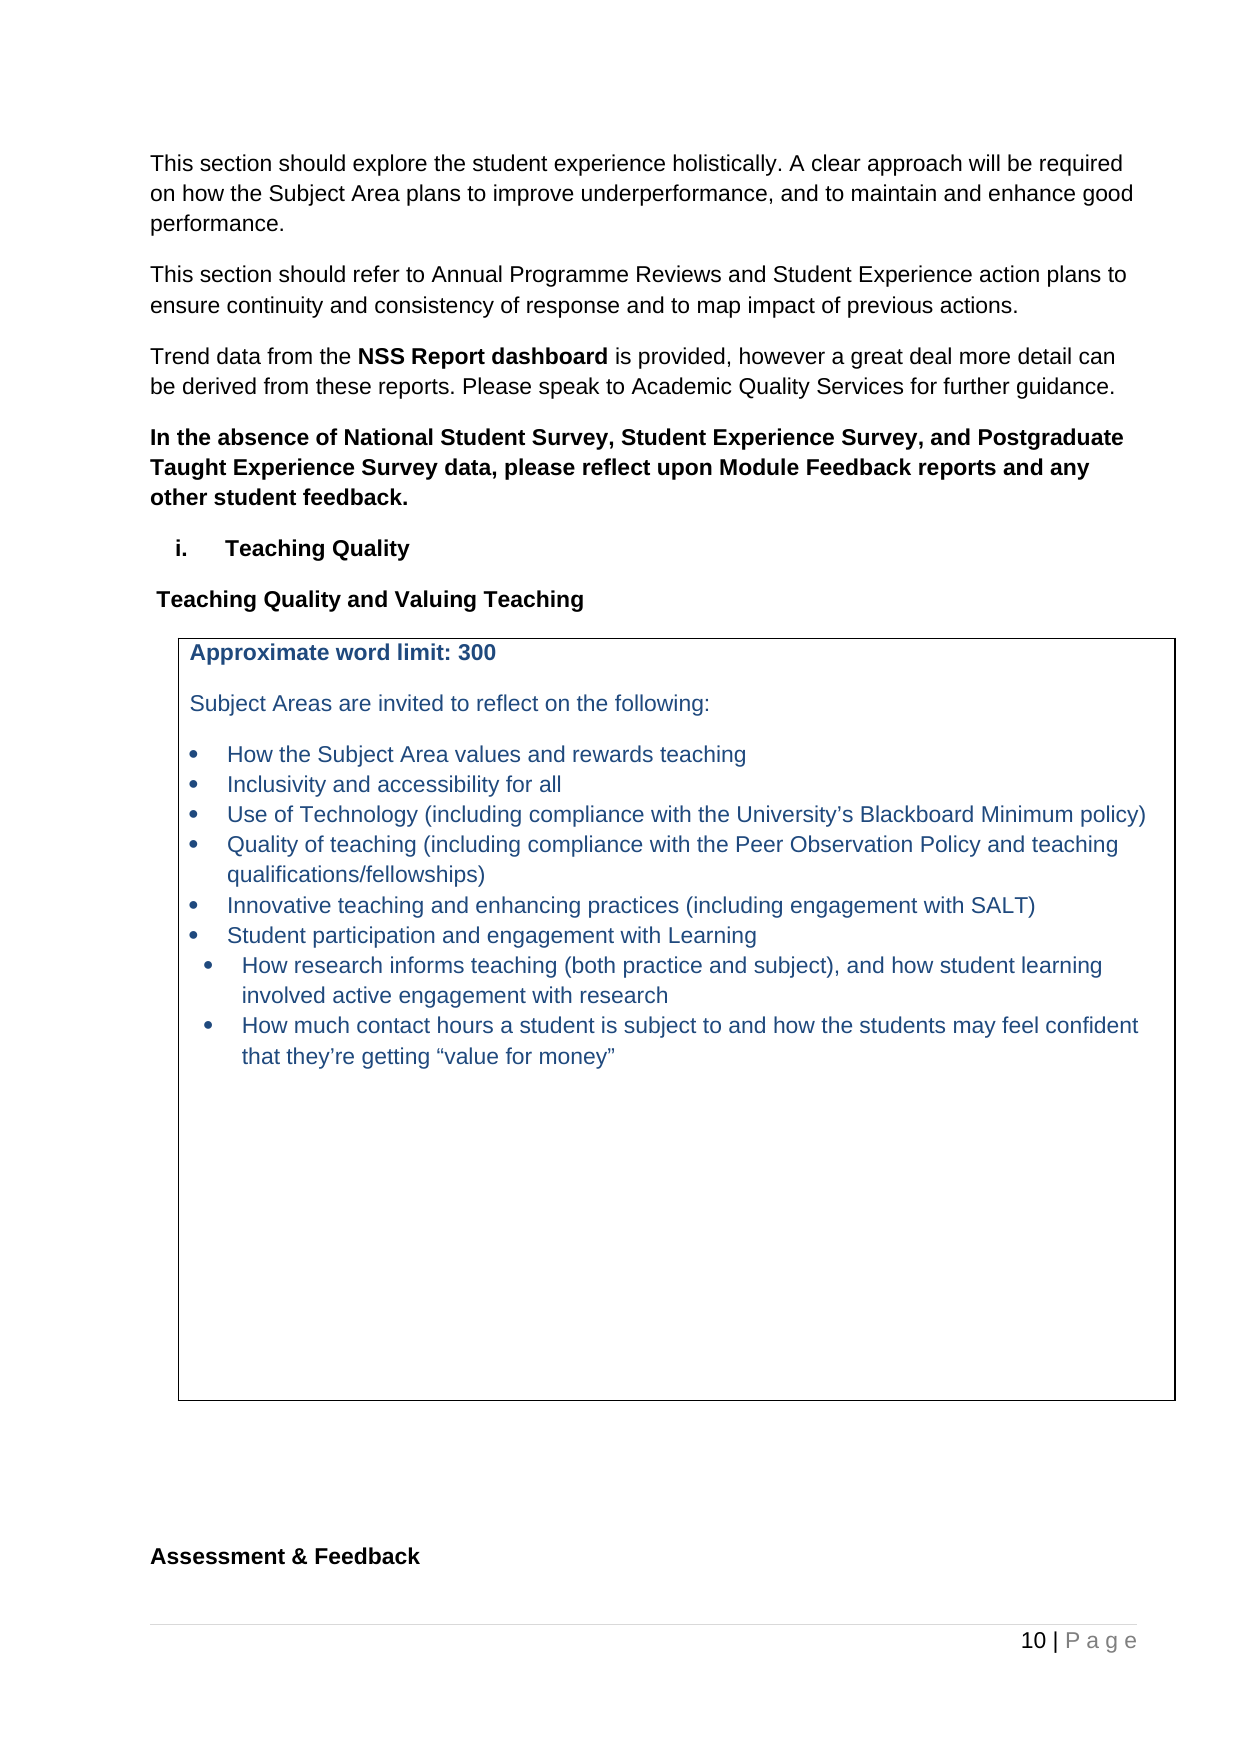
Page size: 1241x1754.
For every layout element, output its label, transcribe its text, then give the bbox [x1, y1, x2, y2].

table_header Approximate word limit: 300 Subject Areas are invited to reflect on the following: How the Subject Area values and rewards teaching Inclusivity and accessibility for all Use of Technology (including compliance with the University’s Blackboard Minimum policy) Quality of teaching (including compliance with the Peer Observation Policy and teaching qualifications/fellowships) Innovative teaching and enhancing practices (including engagement with SALT) Student participation and engagement with Learning How research informs teaching (both practice and subject), and how student learning involved active engagement with research How much contact hours a student is subject to and how the students may feel confident that they’re getting “value for money” [179, 639, 1174, 1400]
text In the absence of National Student Survey, Student Experience Survey, and Postgraduate Taught Experience Survey data, please reflect upon Module Feedback reports and any other student feedback. [150, 424, 1137, 511]
text Trend data from the NSS Report dashboard is provided, however a great deal more detail can be derived from these reports. Please speak to Academic Quality Services for further guidance. [150, 343, 1137, 399]
text Assessment & Feedback [150, 1543, 1137, 1569]
list Teaching Quality [187, 535, 1137, 562]
text This section should refer to Annual Programme Reviews and Student Experience action plans to ensure continuity and consistency of response and to map impact of previous actions. [150, 261, 1137, 318]
text Teaching Quality and Valuing Teaching [150, 586, 1137, 613]
text This section should explore the student experience holistically. A clear approach will be required on how the Subject Area plans to improve underperformance, and to maintain and enhance good performance. [150, 150, 1137, 237]
